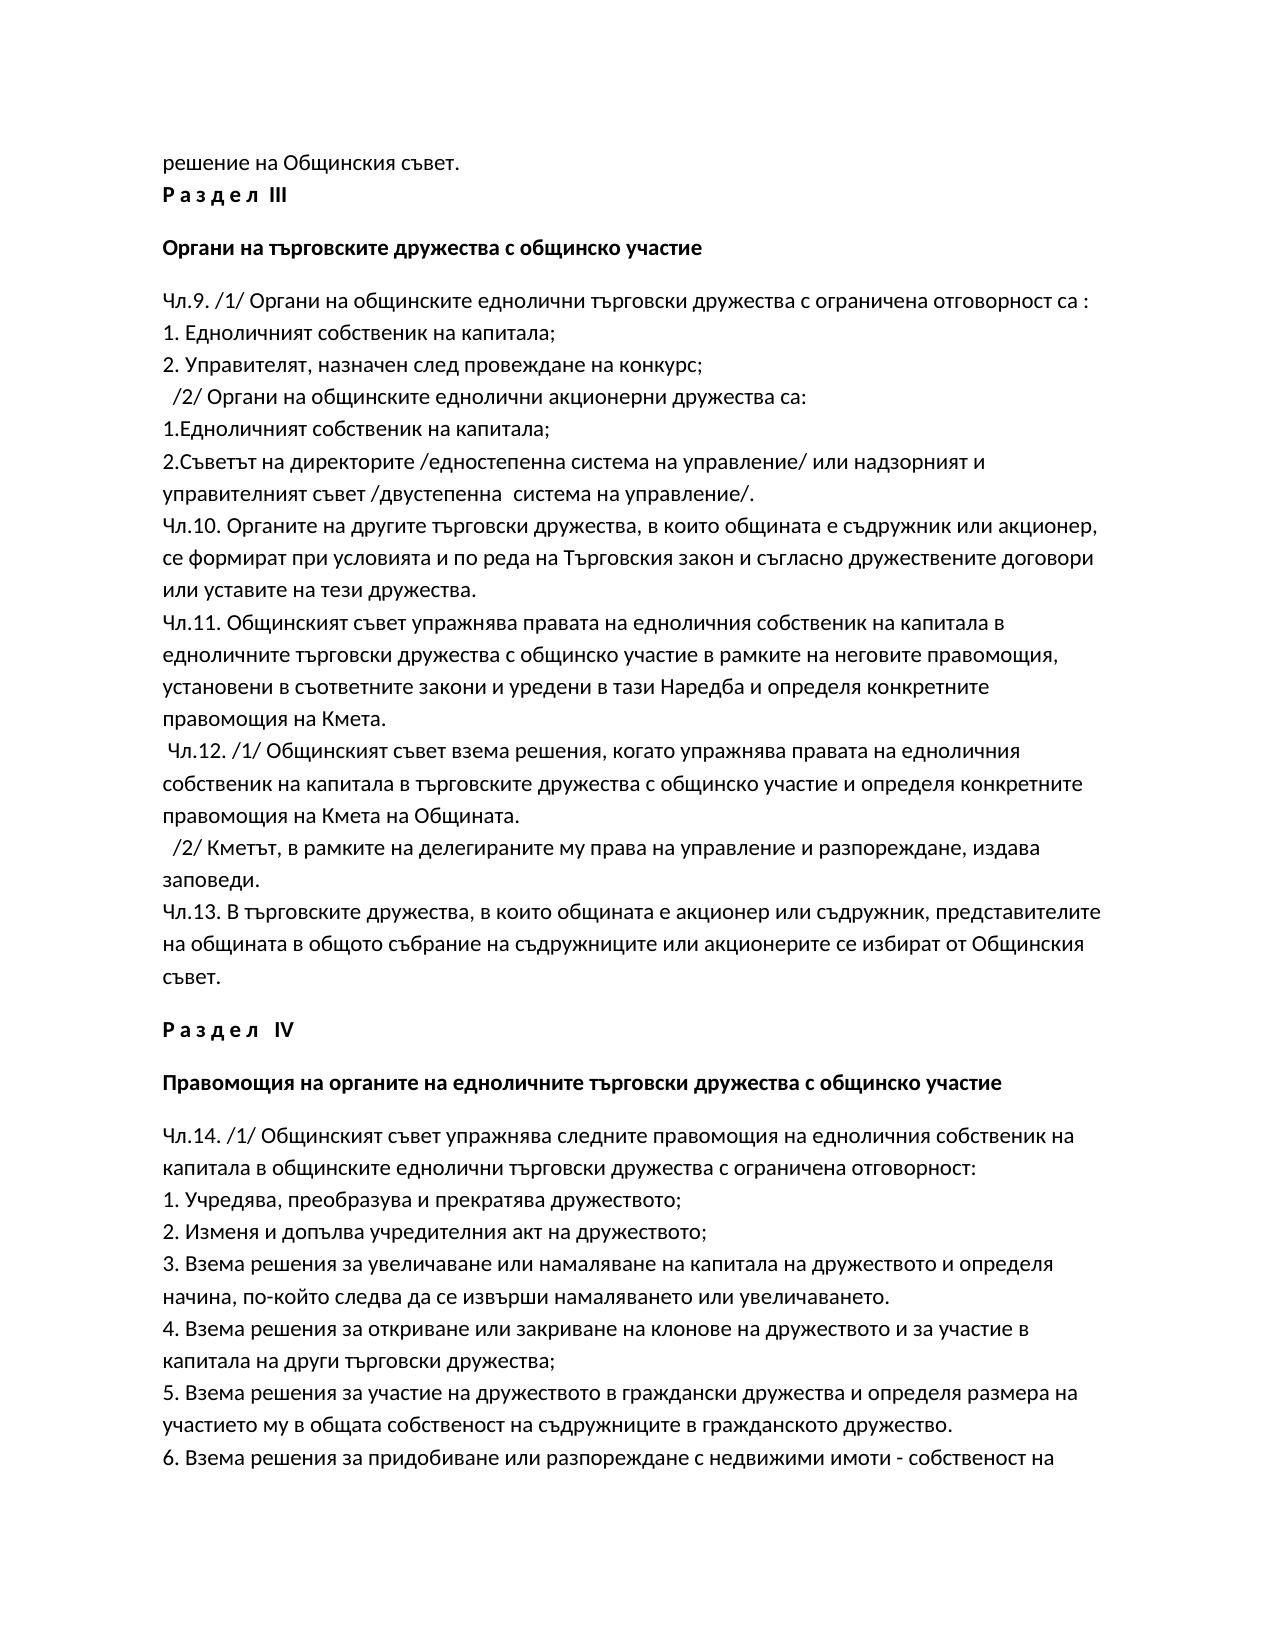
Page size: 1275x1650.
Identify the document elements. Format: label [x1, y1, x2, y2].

table_cell [162, 148, 1113, 1471]
